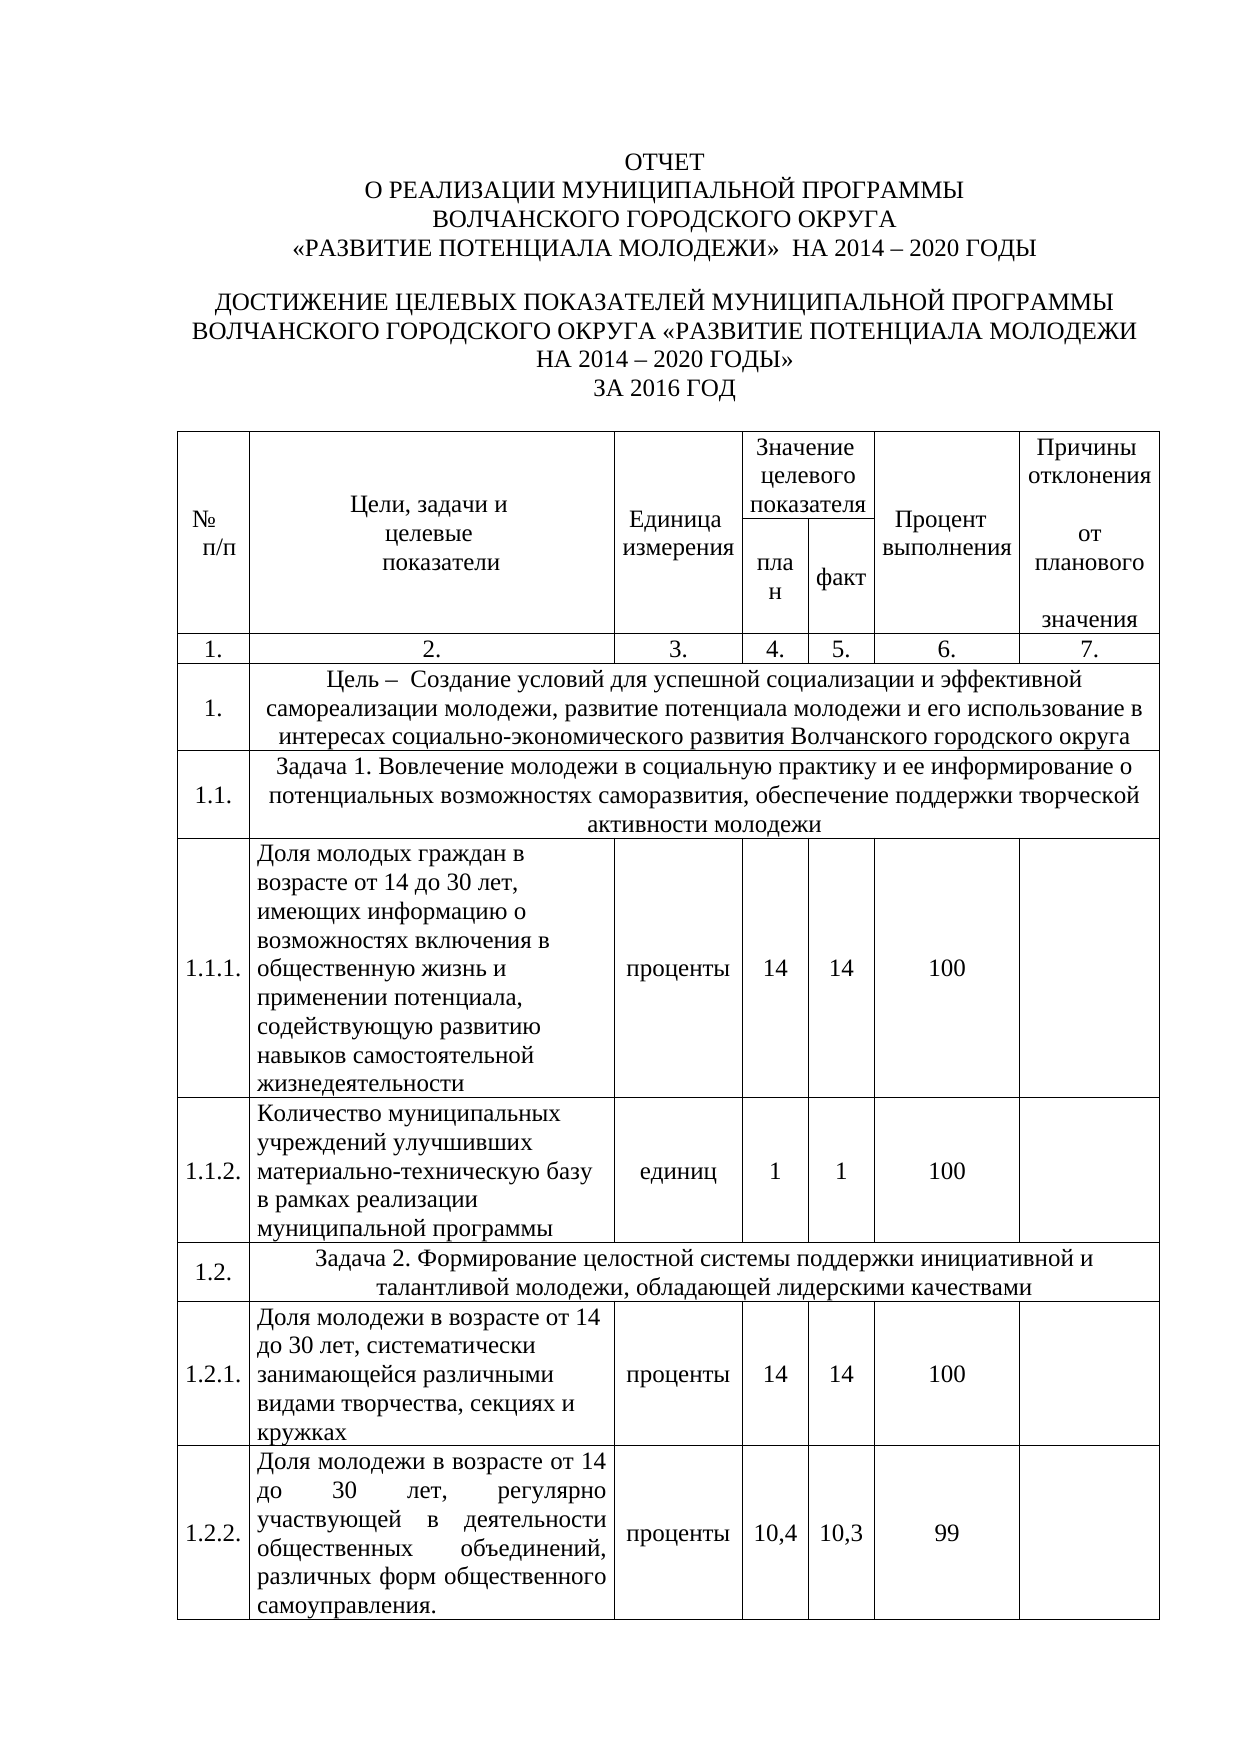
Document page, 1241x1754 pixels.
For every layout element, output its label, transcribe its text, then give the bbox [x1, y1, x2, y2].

table_cell [1020, 1446, 1159, 1619]
table_header Цели, задачи и целевые показатели [250, 432, 614, 633]
table_cell проценты [615, 1446, 742, 1619]
table_cell 7. [1020, 634, 1159, 663]
table_cell проценты [615, 839, 742, 1097]
table_cell 100 [875, 1098, 1019, 1242]
text «РАЗВИТИЕ ПОТЕНЦИАЛА МОЛОДЕЖИ» НА 2014 – 2020 ГОДЫ [177, 233, 1152, 262]
table_cell 3. [615, 634, 742, 663]
table_cell 2. [250, 634, 614, 663]
table_cell 5. [809, 634, 874, 663]
table_cell 4. [743, 634, 808, 663]
table_cell 10,4 [743, 1446, 808, 1619]
table_cell 100 [875, 839, 1019, 1097]
table_cell [1020, 1098, 1159, 1242]
text ЗА 2016 ГОД [177, 373, 1152, 402]
table_cell 1.2. [178, 1243, 249, 1301]
table_header Причины отклонения от планового значения [1020, 432, 1159, 633]
table_cell Цель – Создание условий для успешной социализации и эффективной самореализации молодежи, развитие потенциала молодежи и его использование в интересах социально-экономического развития Волчанского городского округа [250, 664, 1159, 750]
table_cell 14 [809, 839, 874, 1097]
table_cell 1.1.2. [178, 1098, 249, 1242]
table_header Единица измерения [615, 432, 742, 633]
table_cell 1.2.1. [178, 1302, 249, 1445]
text О РЕАЛИЗАЦИИ МУНИЦИПАЛЬНОЙ ПРОГРАММЫ [177, 176, 1152, 204]
table_cell 1.1. [178, 751, 249, 837]
table_cell Доля молодежи в возрасте от 14 до 30 лет, регулярно участвующей в деятельности общественных объединений, различных форм общественного самоуправления. [250, 1446, 614, 1619]
table_cell 99 [875, 1446, 1019, 1619]
table_header № п/п [178, 432, 249, 633]
table_cell 1 [809, 1098, 874, 1242]
table_cell Задача 2. Формирование целостной системы поддержки инициативной и талантливой молодежи, обладающей лидерскими качествами [250, 1243, 1159, 1301]
table_cell Количество муниципальных учреждений улучшивших материально-техническую базу в рамках реализации муниципальной программы [250, 1098, 614, 1242]
table_cell 1. [178, 634, 249, 663]
table_cell единиц [615, 1098, 742, 1242]
table_cell Доля молодых граждан в возрасте от 14 до 30 лет, имеющих информацию о возможностях включения в общественную жизнь и применении потенциала, содействующую развитию навыков самостоятельной жизнедеятельности [250, 839, 614, 1097]
table_cell проценты [615, 1302, 742, 1445]
table_cell 1 [743, 1098, 808, 1242]
table_header Процент выполнения [875, 432, 1019, 633]
table_cell [1020, 1302, 1159, 1445]
table_cell Доля молодежи в возрасте от 14 до 30 лет, систематически занимающейся различными видами творчества, секциях и кружках [250, 1302, 614, 1445]
table_cell план [743, 519, 808, 633]
table_header Значение целевого показателя [743, 432, 874, 518]
table_cell 14 [743, 839, 808, 1097]
table_cell 6. [875, 634, 1019, 663]
table_cell 14 [809, 1302, 874, 1445]
text ДОСТИЖЕНИЕ ЦЕЛЕВЫХ ПОКАЗАТЕЛЕЙ МУНИЦИПАЛЬНОЙ ПРОГРАММЫ ВОЛЧАНСКОГО ГОРОДСКОГО ОКРУГА «РАЗВИТИЕ ПОТЕНЦИАЛА МОЛОДЕЖИ НА 2014 – 2020 ГОДЫ» [177, 287, 1152, 373]
table_cell 1. [178, 664, 249, 750]
table_cell Задача 1. Вовлечение молодежи в социальную практику и ее информирование о потенциальных возможностях саморазвития, обеспечение поддержки творческой активности молодежи [250, 751, 1159, 837]
table_cell [1020, 839, 1159, 1097]
table_cell 1.2.2. [178, 1446, 249, 1619]
text ОТЧЕТ [177, 147, 1152, 176]
text ВОЛЧАНСКОГО ГОРОДСКОГО ОКРУГА [177, 204, 1152, 233]
table_cell 100 [875, 1302, 1019, 1445]
table_cell 14 [743, 1302, 808, 1445]
table_cell 10,3 [809, 1446, 874, 1619]
table_cell факт [809, 519, 874, 633]
table_cell 1.1.1. [178, 839, 249, 1097]
